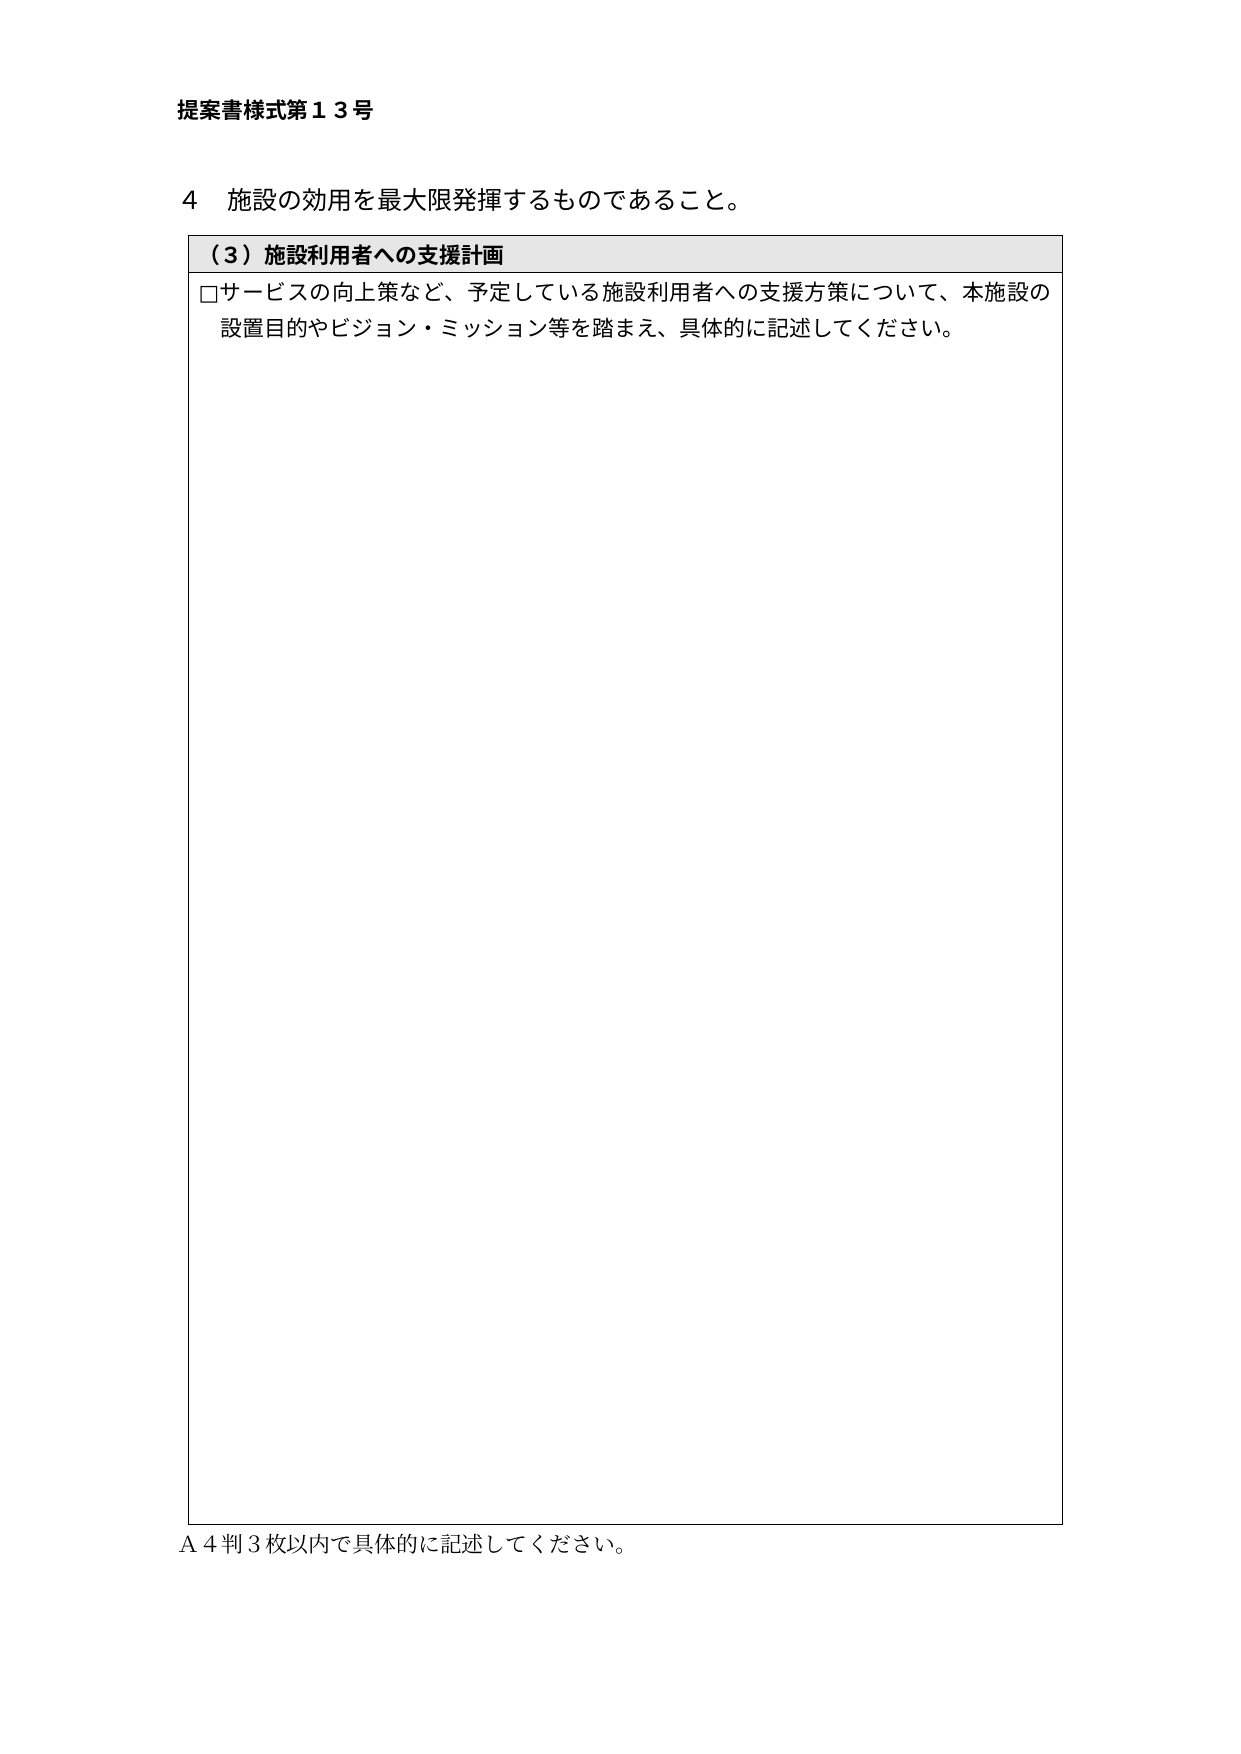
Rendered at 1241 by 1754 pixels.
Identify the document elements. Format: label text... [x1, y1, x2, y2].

table_header （３）施設利用者への支援計画 [189, 236, 1062, 272]
text ４ 施設の効用を最大限発揮するものであること。 [177, 163, 1063, 235]
table_cell □サービスの向上策など、予定している施設利用者への支援方策について、本施設の 設置目的やビジョン・ミッション等を踏まえ、具体的に記述してください。 [189, 273, 1062, 1524]
text Ａ４判３枚以内で具体的に記述してください。 [177, 1525, 1063, 1561]
subtitle 提案書様式第１３号 [177, 91, 1063, 127]
